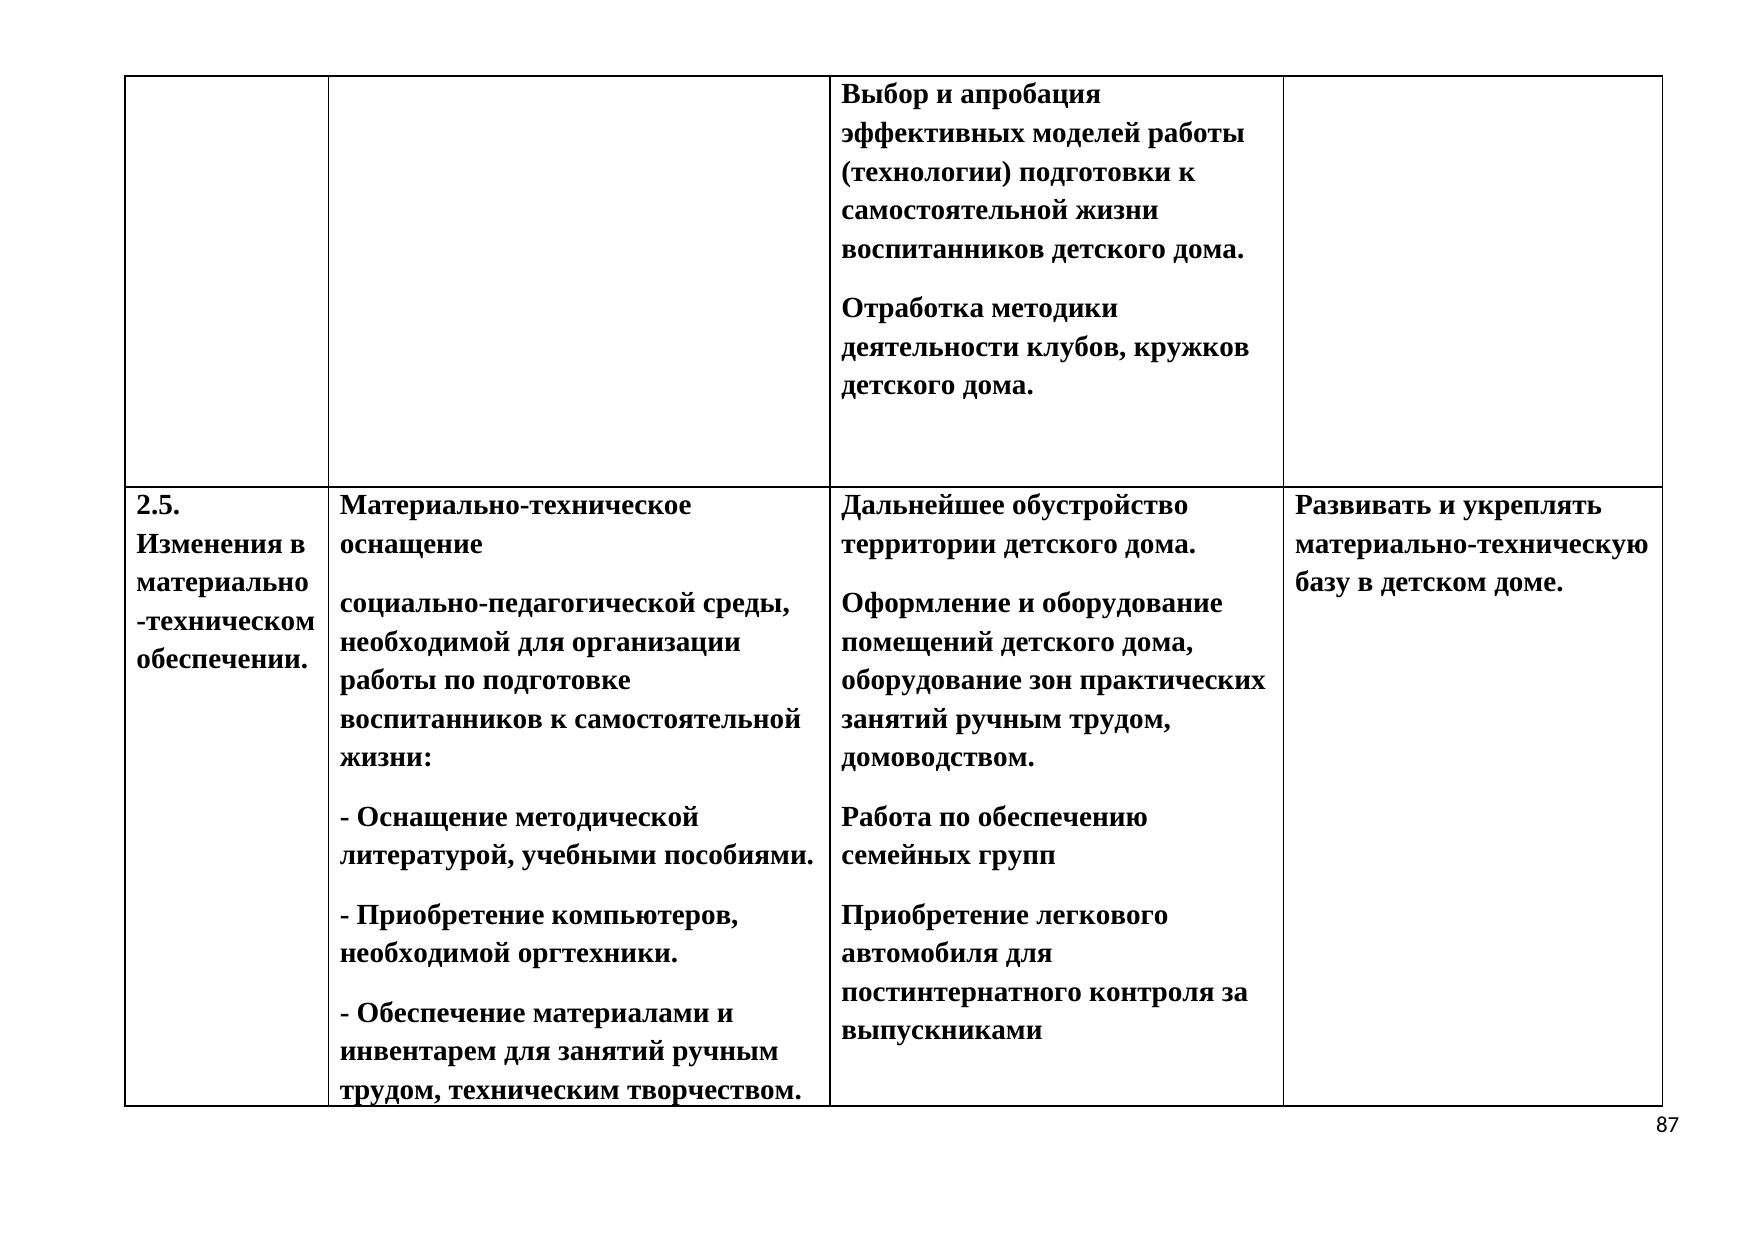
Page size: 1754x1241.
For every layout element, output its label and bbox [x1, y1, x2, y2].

table_cell [831, 77, 1283, 486]
table_cell [831, 488, 1283, 1105]
table_cell [126, 77, 328, 486]
table_cell [329, 488, 829, 1105]
table_cell [1284, 488, 1662, 1105]
table_cell [329, 77, 829, 486]
table_cell [1284, 77, 1662, 486]
table_cell [126, 488, 328, 1105]
